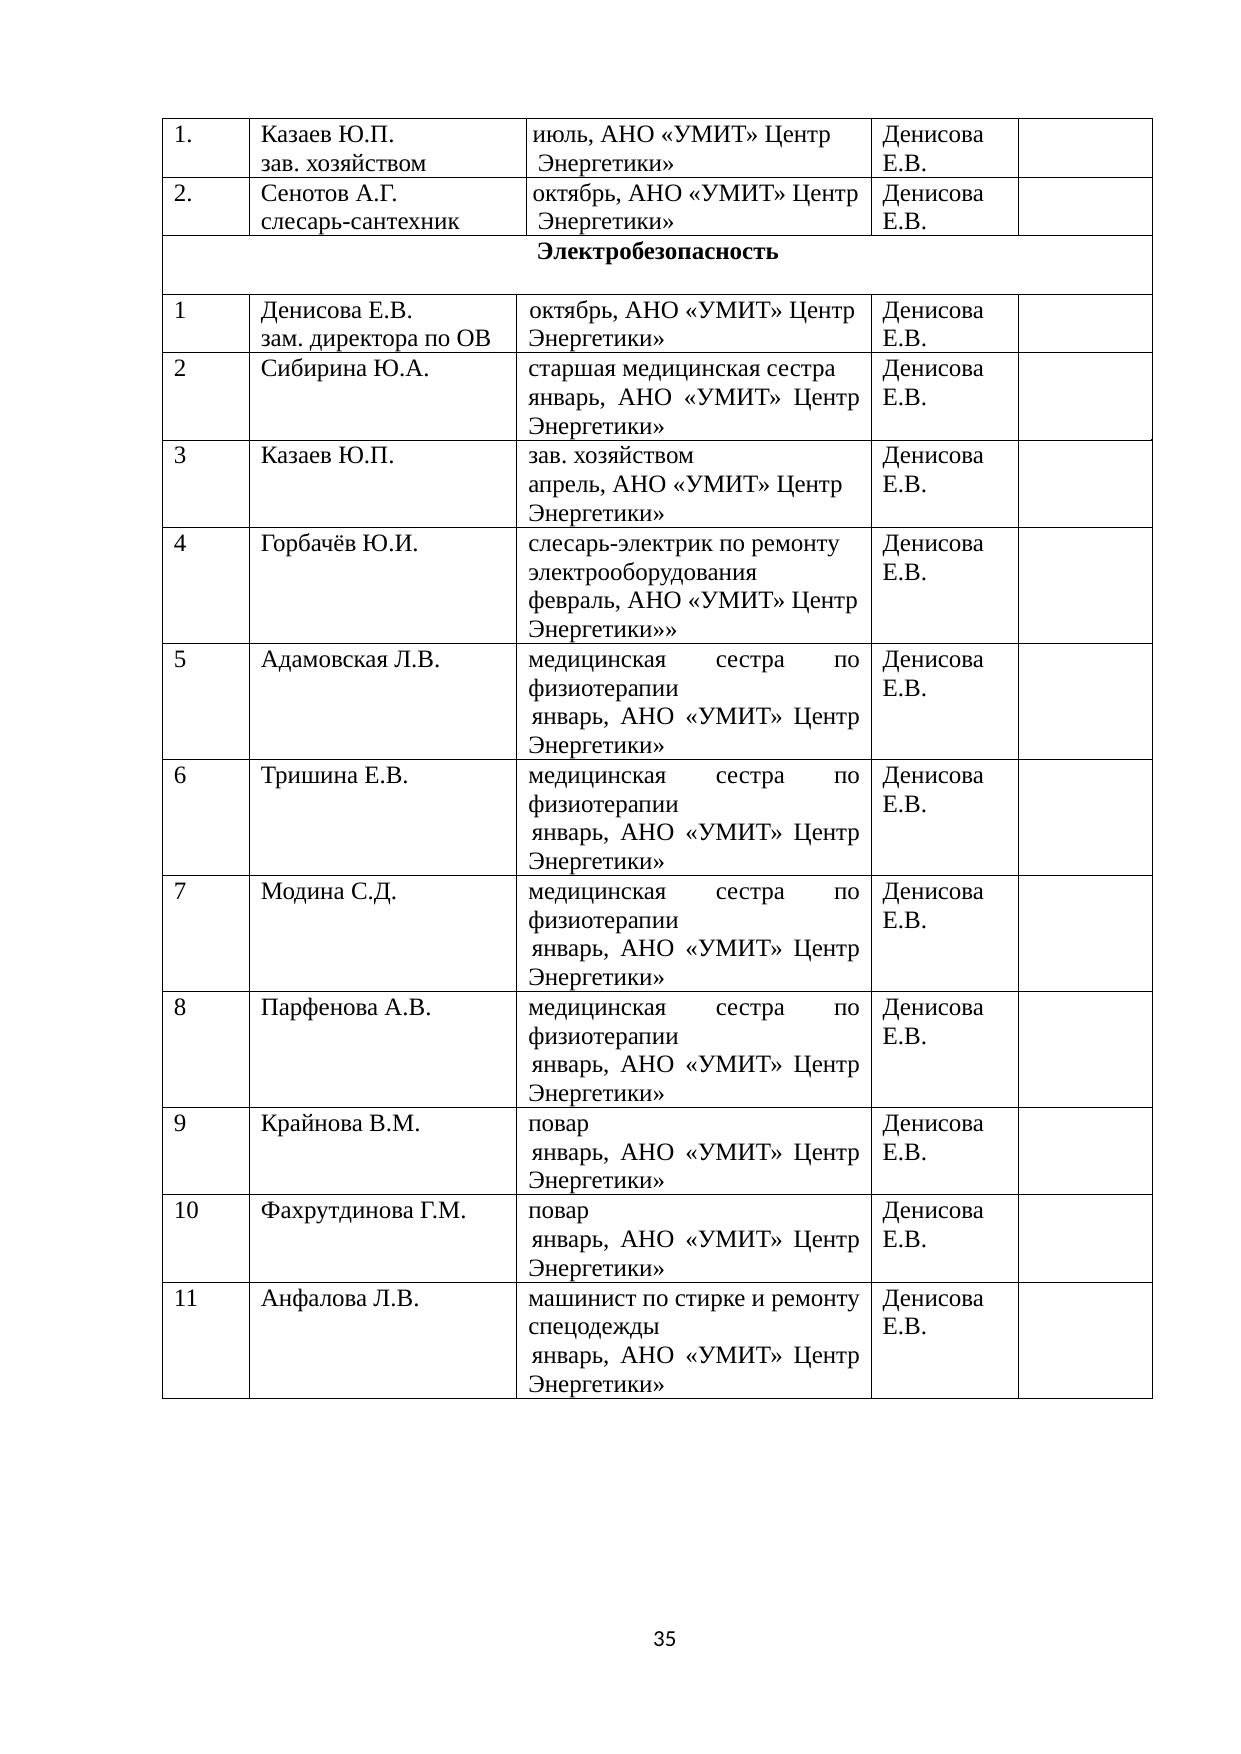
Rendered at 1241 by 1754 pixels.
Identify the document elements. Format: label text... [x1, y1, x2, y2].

table_cell Денисова Е.В. зам. директора по ОВ [250, 295, 516, 352]
table_cell 3 [163, 441, 249, 527]
table_cell Модина С.Д. [250, 876, 516, 991]
table_cell 5 [163, 644, 249, 759]
table_cell Тришина Е.В. [250, 760, 516, 875]
table_cell Денисова Е.В. [872, 441, 1018, 527]
table_cell [1019, 644, 1152, 759]
table_cell медицинская сестра по физиотерапии январь, АНО «УМИТ» Центр Энергетики» [517, 644, 871, 759]
table_cell Денисова Е.В. [872, 1283, 1018, 1398]
table_cell Денисова Е.В. [872, 1195, 1018, 1282]
table_cell Горбачёв Ю.И. [250, 528, 516, 643]
table_cell Анфалова Л.В. [250, 1283, 516, 1398]
table_cell 8 [163, 992, 249, 1107]
table_cell Денисова Е.В. [872, 876, 1018, 991]
table_cell Сенотов А.Г. слесарь-сантехник [250, 178, 526, 235]
table_cell 2 [163, 353, 249, 439]
table_cell медицинская сестра по физиотерапии январь, АНО «УМИТ» Центр Энергетики» [517, 992, 871, 1107]
table_cell 9 [163, 1108, 249, 1194]
table_cell [1019, 876, 1152, 991]
table_cell слесарь-электрик по ремонту электрооборудования февраль, АНО «УМИТ» Центр Энергетики»» [517, 528, 871, 643]
table_cell Сибирина Ю.А. [250, 353, 516, 439]
table_cell Денисова Е.В. [872, 295, 1018, 352]
table_cell [1019, 1195, 1152, 1282]
table_cell 4 [163, 528, 249, 643]
table_cell Парфенова А.В. [250, 992, 516, 1107]
table_cell [1019, 528, 1152, 643]
table_cell октябрь, АНО «УМИТ» Центр Энергетики» [517, 295, 871, 352]
table_cell Денисова Е.В. [872, 178, 1018, 235]
table_cell [1019, 441, 1152, 527]
table_cell [1019, 353, 1152, 439]
table_cell Адамовская Л.В. [250, 644, 516, 759]
table_cell [163, 178, 249, 235]
table_cell [1019, 295, 1152, 352]
table_cell Денисова Е.В. [872, 1108, 1018, 1194]
table_cell июль, АНО «УМИТ» Центр Энергетики» [527, 119, 871, 177]
table_cell Крайнова В.М. [250, 1108, 516, 1194]
table_cell медицинская сестра по физиотерапии январь, АНО «УМИТ» Центр Энергетики» [517, 760, 871, 875]
table_cell машинист по стирке и ремонту спецодежды январь, АНО «УМИТ» Центр Энергетики» [517, 1283, 871, 1398]
table_cell Денисова Е.В. [872, 644, 1018, 759]
table_cell Денисова Е.В. [872, 760, 1018, 875]
table_cell Денисова Е.В. [872, 528, 1018, 643]
table_cell октябрь, АНО «УМИТ» Центр Энергетики» [527, 178, 871, 235]
table_cell [163, 119, 249, 177]
table_cell Электробезопасность [163, 236, 1152, 294]
table_cell 6 [163, 760, 249, 875]
table_cell Казаев Ю.П. [250, 441, 516, 527]
table_cell 1 [163, 295, 249, 352]
table_cell [1019, 1108, 1152, 1194]
table_cell [1019, 178, 1152, 235]
table_cell [1019, 760, 1152, 875]
table_cell повар январь, АНО «УМИТ» Центр Энергетики» [517, 1195, 871, 1282]
table_cell Денисова Е.В. [872, 119, 1018, 177]
table_cell Денисова Е.В. [872, 992, 1018, 1107]
table_cell Денисова Е.В. [872, 353, 1018, 439]
table_cell Казаев Ю.П. зав. хозяйством [250, 119, 526, 177]
table_cell Фахрутдинова Г.М. [250, 1195, 516, 1282]
table_cell старшая медицинская сестра январь, АНО «УМИТ» Центр Энергетики» [517, 353, 871, 439]
table_cell 11 [163, 1283, 249, 1398]
table_cell медицинская сестра по физиотерапии январь, АНО «УМИТ» Центр Энергетики» [517, 876, 871, 991]
table_cell повар январь, АНО «УМИТ» Центр Энергетики» [517, 1108, 871, 1194]
table_cell зав. хозяйством апрель, АНО «УМИТ» Центр Энергетики» [517, 441, 871, 527]
table_cell 7 [163, 876, 249, 991]
table_cell [1019, 119, 1152, 177]
table_cell [1019, 1283, 1152, 1398]
table_cell 10 [163, 1195, 249, 1282]
table_cell [1019, 992, 1152, 1107]
